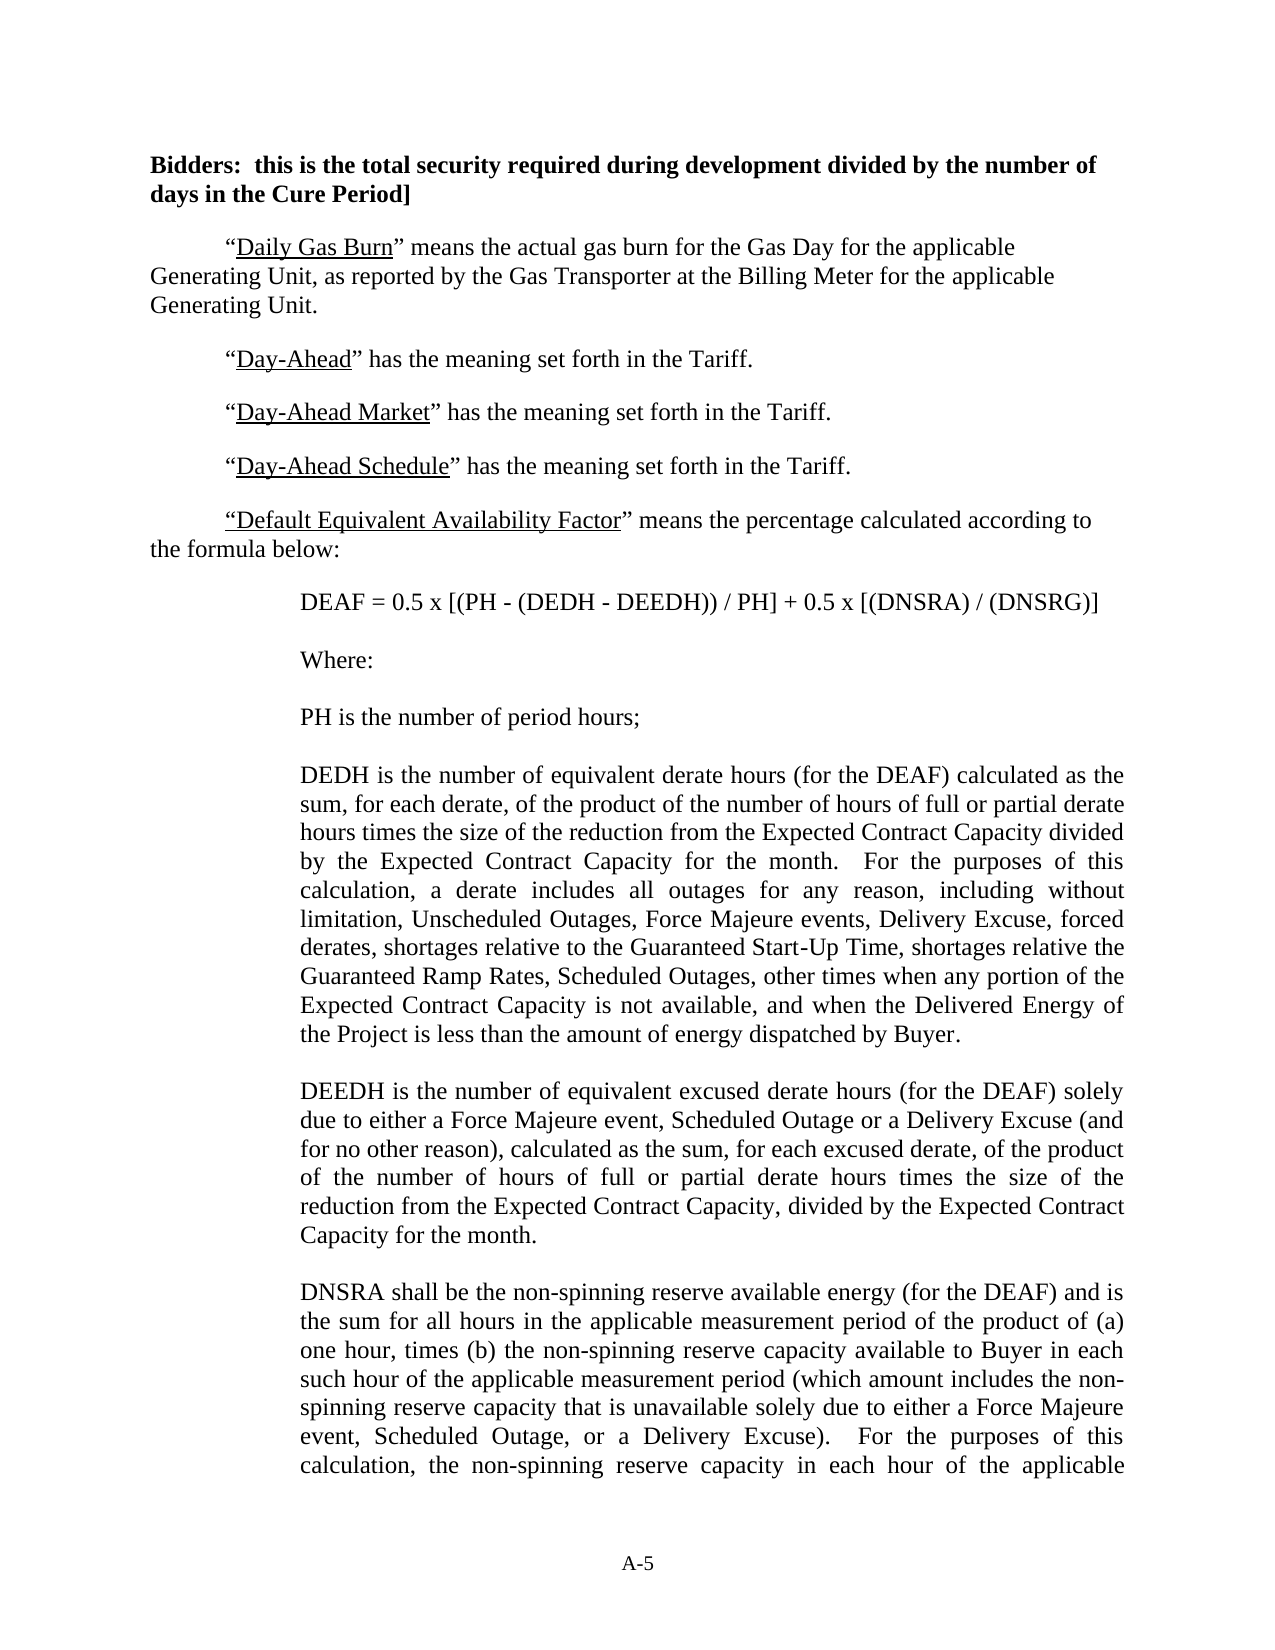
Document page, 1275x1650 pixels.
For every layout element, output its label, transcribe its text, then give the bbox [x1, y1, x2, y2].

text DEDH is the number of equivalent derate hours (for the DEAF) calculated as the sum, for each derate, of the product of the number of hours of full or partial derate hours times the size of the reduction from the Expected Contract Capacity divided by the Expected Contract Capacity for the month. For the purposes of this calculation, a derate includes all outages for any reason, including without limitation, Unscheduled Outages, Force Majeure events, Delivery Excuse, forced derates, shortages relative to the Guaranteed Start-Up Time, shortages relative the Guaranteed Ramp Rates, Scheduled Outages, other times when any portion of the Expected Contract Capacity is not available, and when the Delivered Energy of the Project is less than the amount of energy dispatched by Buyer. [300, 760, 1125, 1047]
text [150, 150, 1125, 207]
text “Day-Ahead Schedule” has the meaning set forth in the Tariff. [150, 451, 1125, 480]
text “Daily Gas Burn” means the actual gas burn for the Gas Day for the applicable Generating Unit, as reported by the Gas Transporter at the Billing Meter for the applicable Generating Unit. [150, 232, 1125, 319]
text DEAF = 0.5 x [(PH - (DEDH - DEEDH)) / PH] + 0.5 x [(DNSRA) / (DNSRG)] [300, 587, 1125, 616]
text “Default Equivalent Availability Factor” means the percentage calculated according to the formula below: [150, 505, 1125, 562]
text “Day-Ahead Market” has the meaning set forth in the Tariff. [150, 397, 1125, 426]
text DEEDH is the number of equivalent excused derate hours (for the DEAF) solely due to either a Force Majeure event, Scheduled Outage or a Delivery Excuse (and for no other reason), calculated as the sum, for each excused derate, of the product of the number of hours of full or partial derate hours times the size of the reduction from the Expected Contract Capacity, divided by the Expected Contract Capacity for the month. [300, 1076, 1125, 1249]
text “Day-Ahead” has the meaning set forth in the Tariff. [150, 344, 1125, 372]
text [300, 1277, 1125, 1479]
text PH is the number of period hours; [300, 702, 1125, 731]
text Where: [300, 645, 1125, 674]
